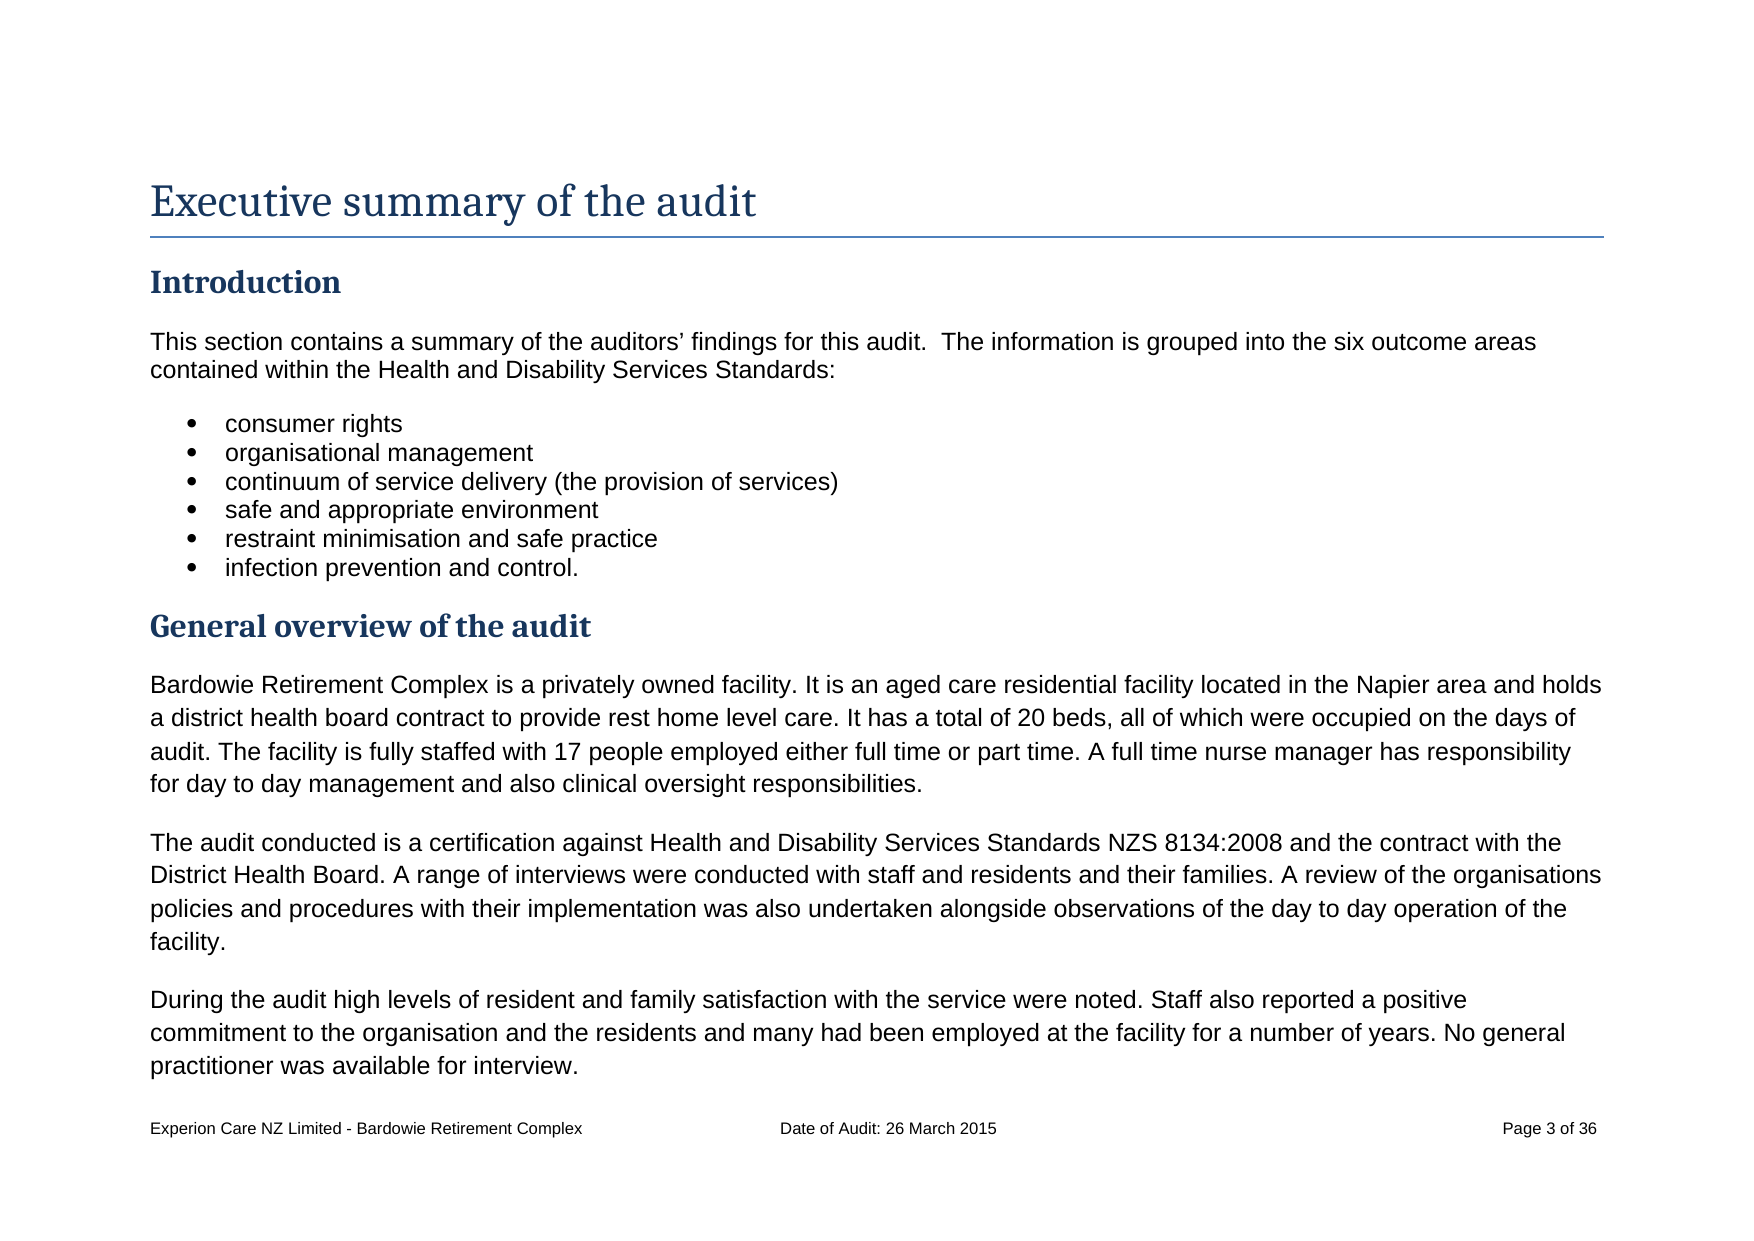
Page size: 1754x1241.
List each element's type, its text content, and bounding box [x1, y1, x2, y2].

list continuum of service delivery (the provision of services) [187, 467, 1604, 496]
list safe and appropriate environment [187, 496, 1604, 524]
list restraint minimisation and safe practice [187, 524, 1604, 553]
subtitle Executive summary of the audit [150, 175, 1604, 236]
list organisational management [187, 438, 1604, 467]
subtitle Introduction [150, 263, 1604, 301]
text Bardowie Retirement Complex is a privately owned facility. It is an aged care residential facility located in the Napier area and holds a district health board contract to provide rest home level care. It has a total of 20 beds, all of which were occupied on the days of audit. The facility is fully staffed with 17 people employed either full time or part time. A full time nurse manager has responsibility for day to day management and also clinical oversight responsibilities. [150, 670, 1604, 798]
text The audit conducted is a certification against Health and Disability Services Standards NZS 8134:2008 and the contract with the District Health Board. A range of interviews were conducted with staff and residents and their families. A review of the organisations policies and procedures with their implementation was also undertaken alongside observations of the day to day operation of the facility. [150, 827, 1604, 955]
text During the audit high levels of resident and family satisfaction with the service were noted. Staff also reported a positive commitment to the organisation and the residents and many had been employed at the facility for a number of years. No general practitioner was available for interview. [150, 984, 1604, 1079]
text This section contains a summary of the auditors’ findings for this audit. The information is grouped into the six outcome areas contained within the Health and Disability Services Standards: [150, 326, 1604, 384]
list consumer rights [187, 409, 1604, 438]
subtitle General overview of the audit [150, 607, 1604, 645]
list infection prevention and control. [187, 553, 1604, 582]
